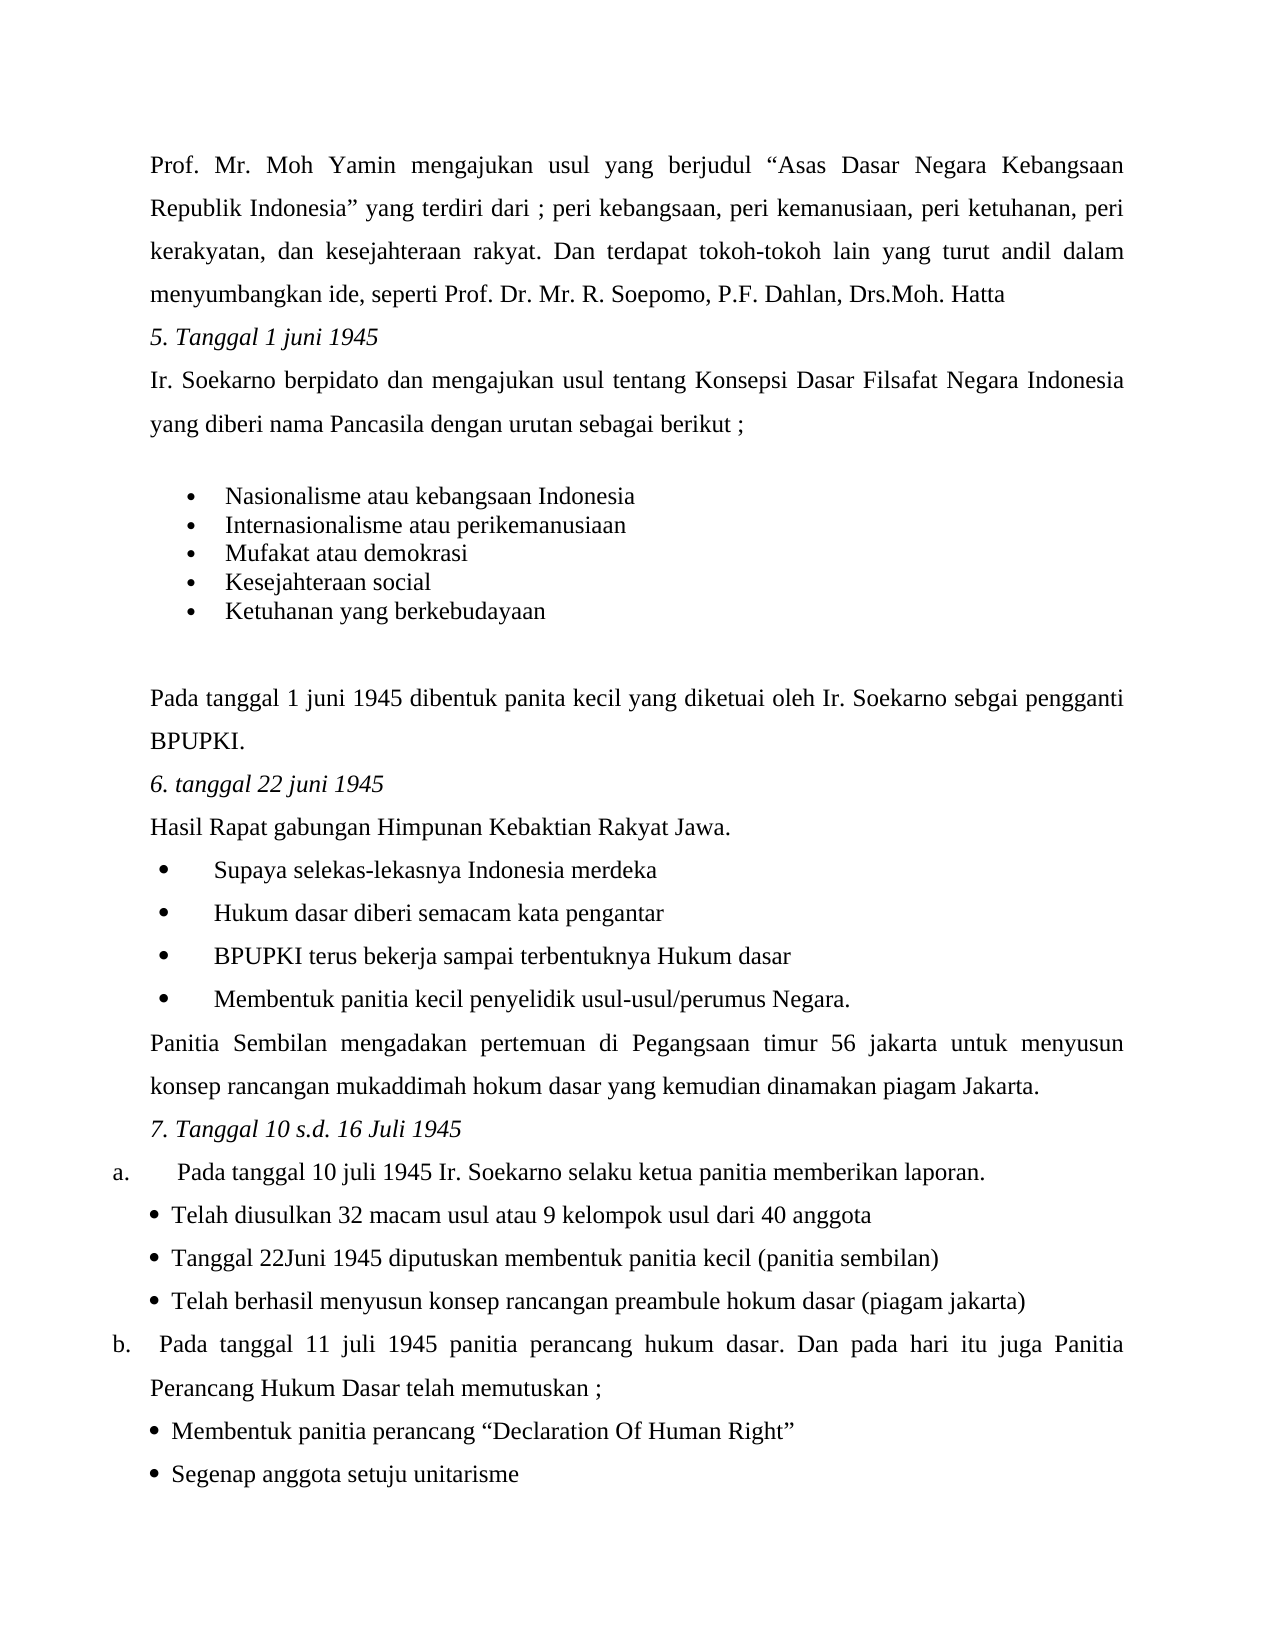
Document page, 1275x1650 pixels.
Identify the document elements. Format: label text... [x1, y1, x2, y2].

list Kesejahteraan social [187, 567, 1125, 596]
text 6. tanggal 22 juni 1945 [150, 769, 1125, 798]
list Nasionalisme atau kebangsaan Indonesia [187, 481, 1125, 510]
text  Segenap anggota setuju unitarisme [150, 1459, 1125, 1488]
list Ketuhanan yang berkebudayaan [187, 596, 1125, 625]
text  Tanggal 22Juni 1945 diputuskan membentuk panitia kecil (panitia sembilan) [150, 1243, 1125, 1272]
text  Supaya selekas-lekasnya Indonesia merdeka [150, 855, 1125, 884]
text  BPUPKI terus bekerja sampai terbentuknya Hukum dasar [150, 941, 1125, 970]
text a. Pada tanggal 10 juli 1945 Ir. Soekarno selaku ketua panitia memberikan laporan. [112, 1157, 1125, 1186]
text 5. Tanggal 1 juni 1945 [150, 322, 1125, 351]
text  Hukum dasar diberi semacam kata pengantar [150, 898, 1125, 927]
list Mufakat atau demokrasi [187, 538, 1125, 567]
text Ir. Soekarno berpidato dan mengajukan usul tentang Konsepsi Dasar Filsafat Negara Indonesia yang diberi nama Pancasila dengan urutan sebagai berikut ; [150, 366, 1125, 437]
text  Membentuk panitia perancang “Declaration Of Human Right” [150, 1416, 1125, 1444]
text  Membentuk panitia kecil penyelidik usul-usul/perumus Negara. [150, 984, 1125, 1013]
text  Telah berhasil menyusun konsep rancangan preambule hokum dasar (piagam jakarta) [150, 1286, 1125, 1315]
text Hasil Rapat gabungan Himpunan Kebaktian Rakyat Jawa. [150, 812, 1125, 841]
text Prof. Mr. Moh Yamin mengajukan usul yang berjudul “Asas Dasar Negara Kebangsaan Republik Indonesia” yang terdiri dari ; peri kebangsaan, peri kemanusiaan, peri ketuhanan, peri kerakyatan, dan kesejahteraan rakyat. Dan terdapat tokoh-tokoh lain yang turut andil dalam menyumbangkan ide, seperti Prof. Dr. Mr. R. Soepomo, P.F. Dahlan, Drs.Moh. Hatta [150, 150, 1125, 308]
text 7. Tanggal 10 s.d. 16 Juli 1945 [150, 1114, 1125, 1143]
text b. Pada tanggal 11 juli 1945 panitia perancang hukum dasar. Dan pada hari itu juga Panitia Perancang Hukum Dasar telah memutuskan ; [112, 1329, 1125, 1401]
text Panitia Sembilan mengadakan pertemuan di Pegangsaan timur 56 jakarta untuk menyusun konsep rancangan mukaddimah hokum dasar yang kemudian dinamakan piagam Jakarta. [150, 1028, 1125, 1099]
text  Telah diusulkan 32 macam usul atau 9 kelompok usul dari 40 anggota [150, 1200, 1125, 1229]
text Pada tanggal 1 juni 1945 dibentuk panita kecil yang diketuai oleh Ir. Soekarno sebgai pengganti BPUPKI. [150, 683, 1125, 754]
list Internasionalisme atau perikemanusiaan [187, 510, 1125, 538]
